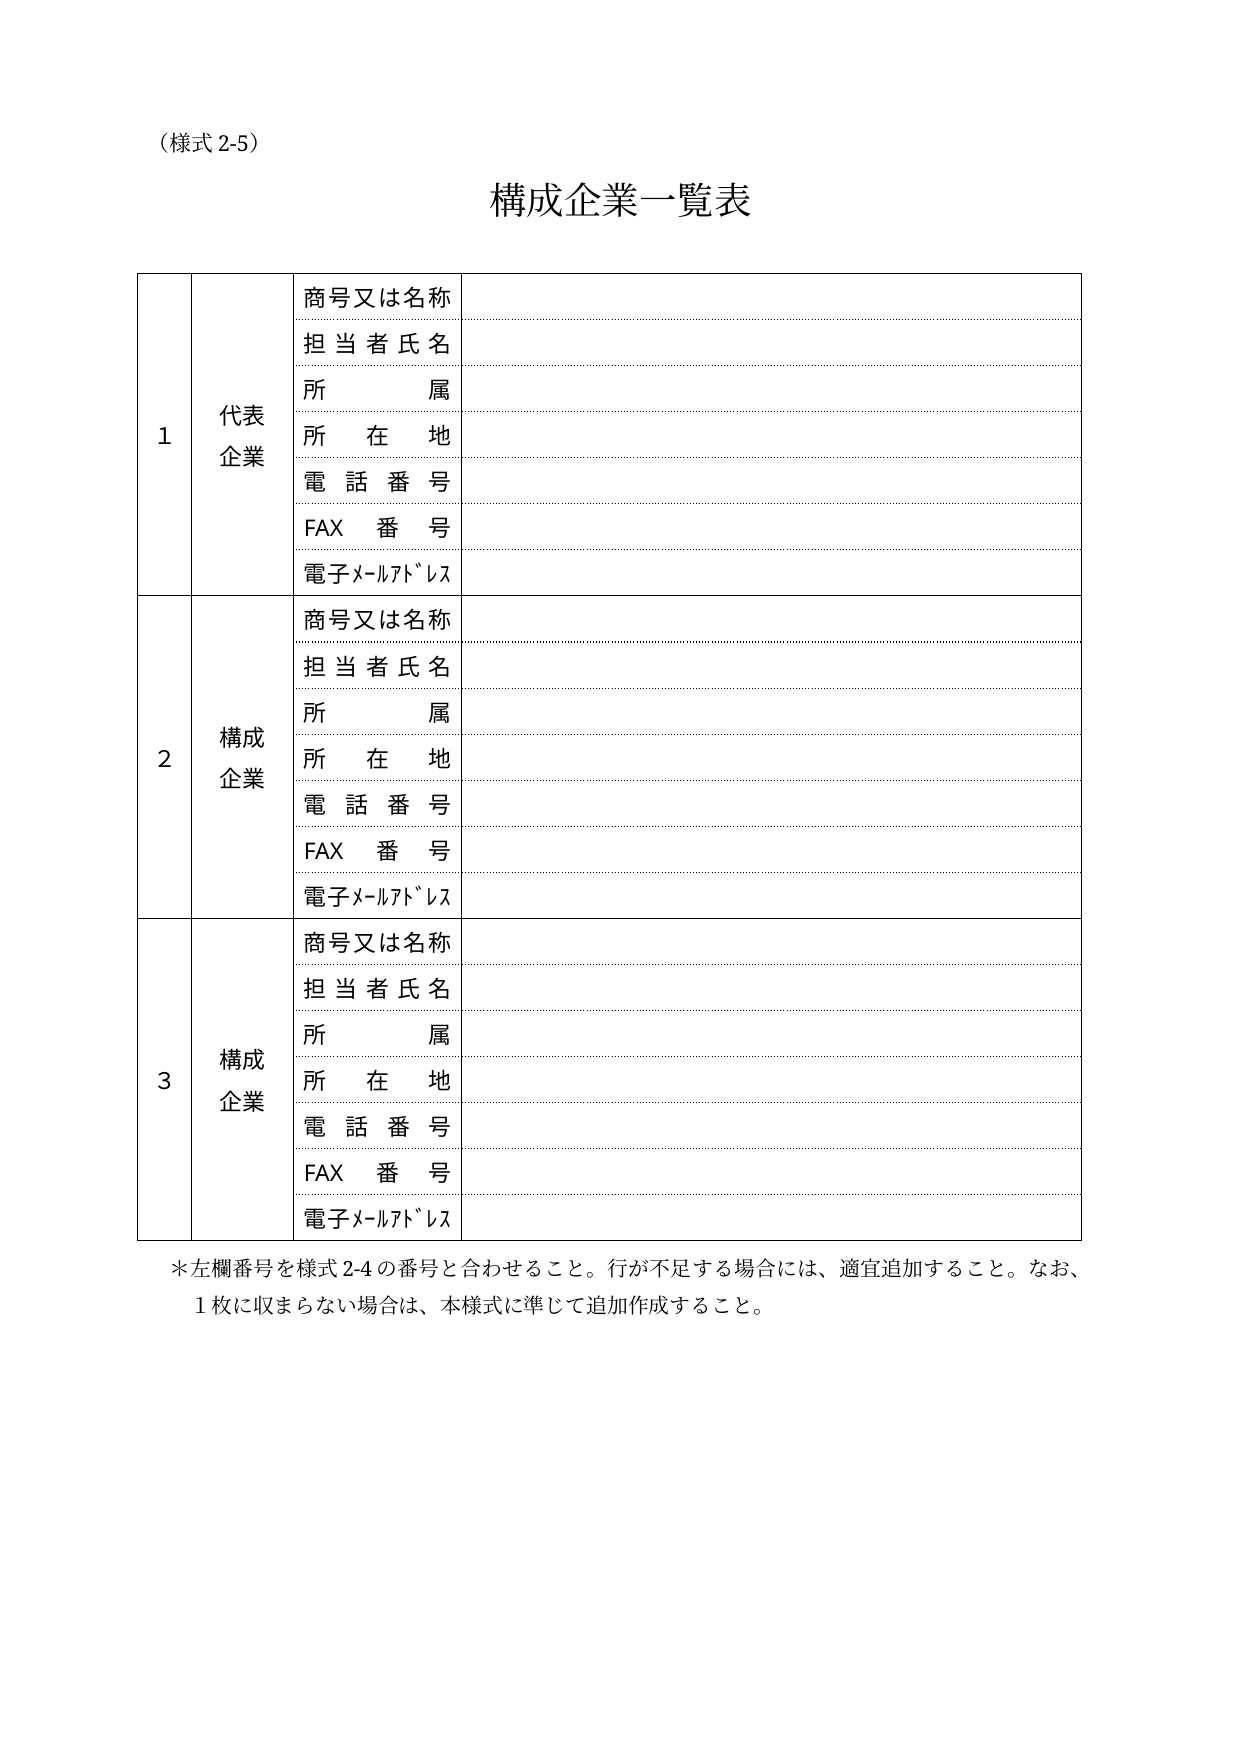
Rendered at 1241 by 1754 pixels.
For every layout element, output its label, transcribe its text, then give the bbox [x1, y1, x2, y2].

table_cell FAX番号 [294, 1148, 461, 1194]
table_cell 電子ﾒｰﾙｱﾄﾞﾚｽ [294, 1194, 461, 1240]
table_cell 担当者氏名 [294, 641, 461, 687]
text 構成企業一覧表 [148, 161, 1092, 236]
table_cell 電話番号 [294, 1102, 461, 1148]
table_cell 所在地 [294, 734, 461, 779]
table_cell [462, 688, 1081, 733]
table_cell [462, 457, 1081, 503]
table_cell [462, 641, 1081, 687]
table_cell [462, 826, 1081, 872]
table_cell 商号又は名称 [294, 919, 461, 964]
table_cell [462, 872, 1081, 918]
text （様式2-5） [148, 123, 1092, 161]
table_cell [462, 734, 1081, 779]
table_cell 所属 [294, 688, 461, 733]
table_cell 構成 企業 [192, 596, 293, 918]
text ＊左欄番号を様式2-4の番号と合わせること。行が不足する場合には、適宜追加すること。なお、１枚に収まらない場合は、本様式に準じて追加作成すること。 [169, 1248, 1071, 1323]
table_cell [462, 503, 1081, 549]
table_cell [462, 549, 1081, 595]
table_cell 所属 [294, 1010, 461, 1056]
table_cell [462, 780, 1081, 826]
table_cell 担当者氏名 [294, 319, 461, 365]
table_cell 所在地 [294, 411, 461, 457]
table_cell 電子ﾒｰﾙｱﾄﾞﾚｽ [294, 549, 461, 595]
table_cell 所属 [294, 365, 461, 411]
table_cell 担当者氏名 [294, 964, 461, 1010]
table_cell [462, 964, 1081, 1010]
table_header 商号又は名称 [294, 274, 461, 319]
table_cell ３ [138, 919, 191, 1240]
table_cell [462, 1010, 1081, 1056]
table_header [462, 274, 1081, 319]
table_header １ [138, 274, 191, 595]
table_cell [462, 365, 1081, 411]
table_cell [462, 1102, 1081, 1148]
table_cell 商号又は名称 [294, 596, 461, 641]
table_cell [462, 1194, 1081, 1240]
table_cell 構成 企業 [192, 919, 293, 1240]
table_cell 電話番号 [294, 780, 461, 826]
table_cell FAX番号 [294, 503, 461, 549]
table_cell [462, 919, 1081, 964]
table_cell [462, 596, 1081, 641]
table_cell [462, 1148, 1081, 1194]
table_cell 所在地 [294, 1056, 461, 1102]
table_cell [462, 319, 1081, 365]
table_cell 電子ﾒｰﾙｱﾄﾞﾚｽ [294, 872, 461, 918]
table_cell 電話番号 [294, 457, 461, 503]
table_cell [462, 1056, 1081, 1102]
table_cell ２ [138, 596, 191, 918]
table_cell [462, 411, 1081, 457]
table_cell FAX番号 [294, 826, 461, 872]
table_header 代表 企業 [192, 274, 293, 595]
